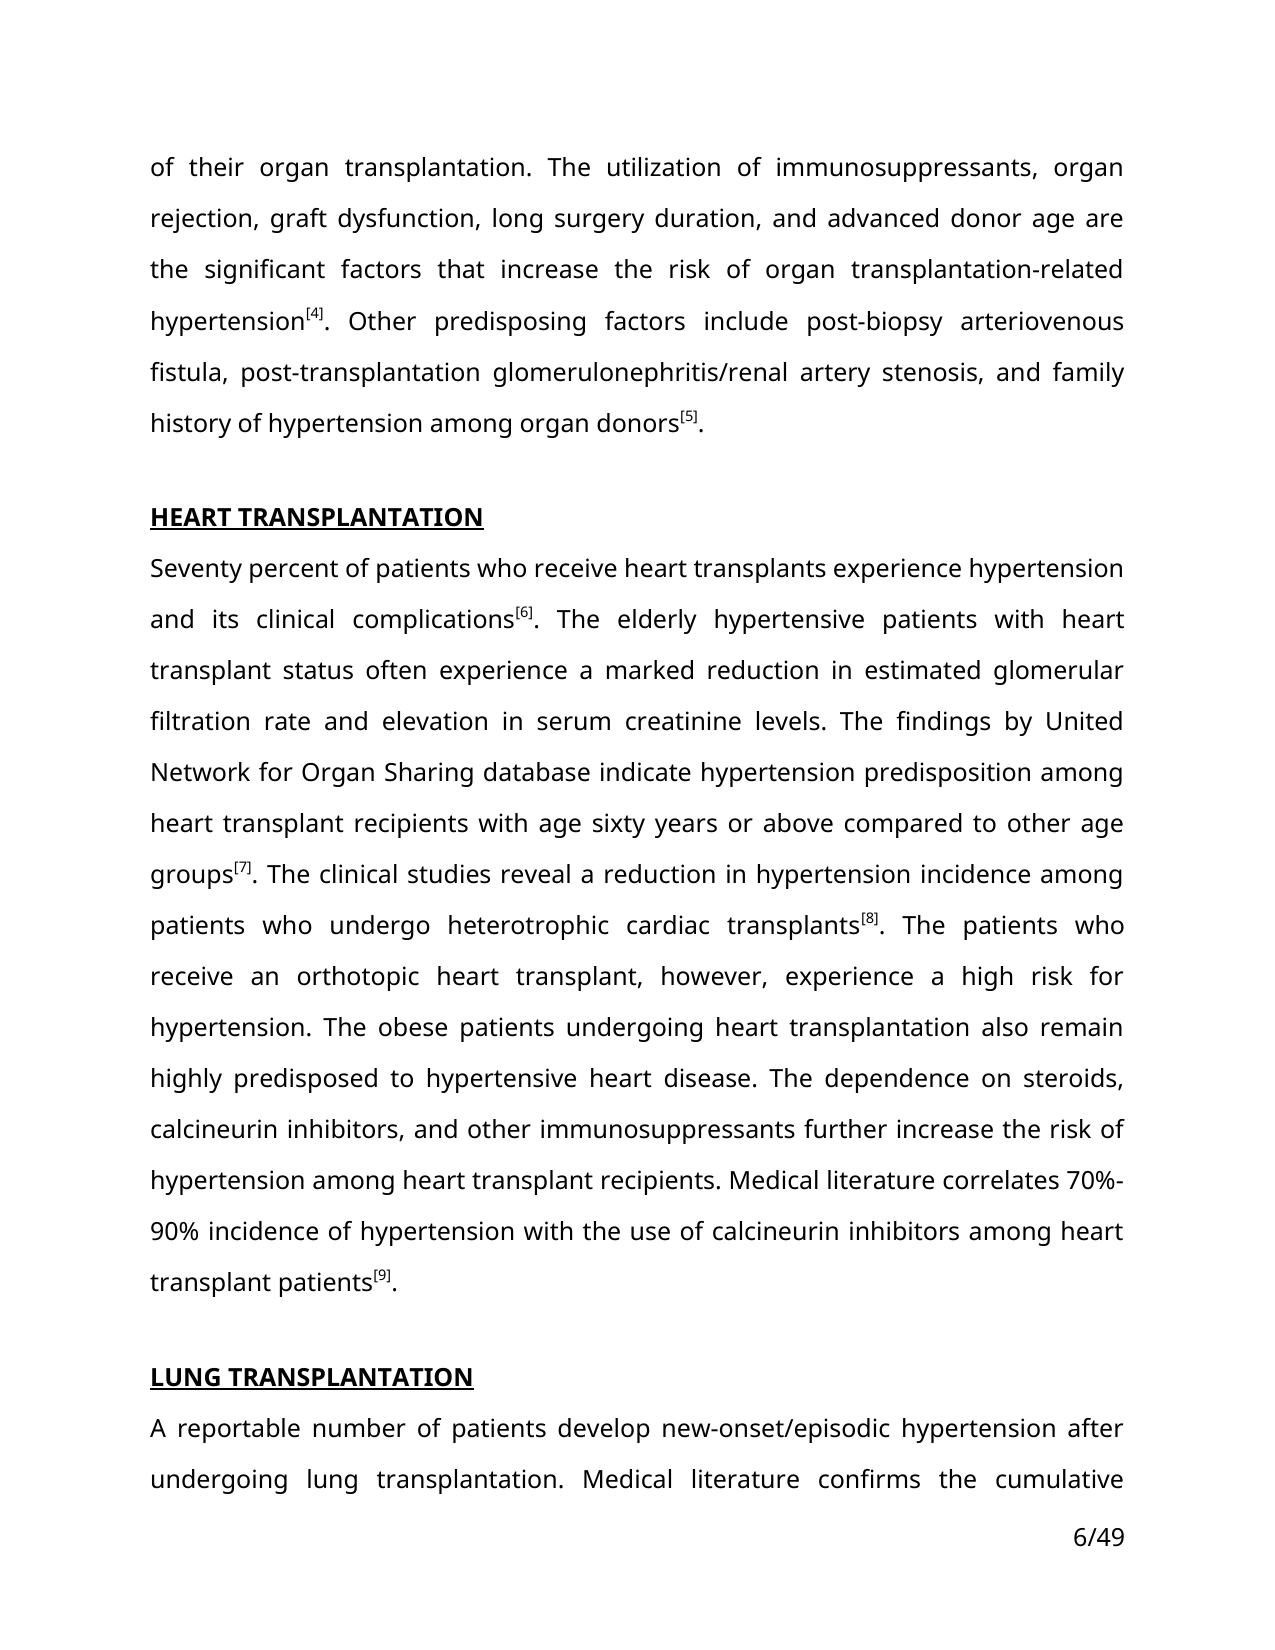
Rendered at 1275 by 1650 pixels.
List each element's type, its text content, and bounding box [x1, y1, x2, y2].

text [150, 150, 1125, 439]
text HEART TRANSPLANTATION [150, 499, 1125, 533]
text Seventy percent of patients who receive heart transplants experience hypertension and its clinical complications[6]. The elderly hypertensive patients with heart transplant status often experience a marked reduction in estimated glomerular filtration rate and elevation in serum creatinine levels. The findings by United Network for Organ Sharing database indicate hypertension predisposition among heart transplant recipients with age sixty years or above compared to other age groups[7]. The clinical studies reveal a reduction in hypertension incidence among patients who undergo heterotrophic cardiac transplants[8]. The patients who receive an orthotopic heart transplant, however, experience a high risk for hypertension. The obese patients undergoing heart transplantation also remain highly predisposed to hypertensive heart disease. The dependence on steroids, calcineurin inhibitors, and other immunosuppressants further increase the risk of hypertension among heart transplant recipients. Medical literature correlates 70%-90% incidence of hypertension with the use of calcineurin inhibitors among heart transplant patients[9]. [150, 550, 1125, 1299]
text LUNG TRANSPLANTATION [150, 1359, 1125, 1393]
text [150, 1410, 1125, 1495]
